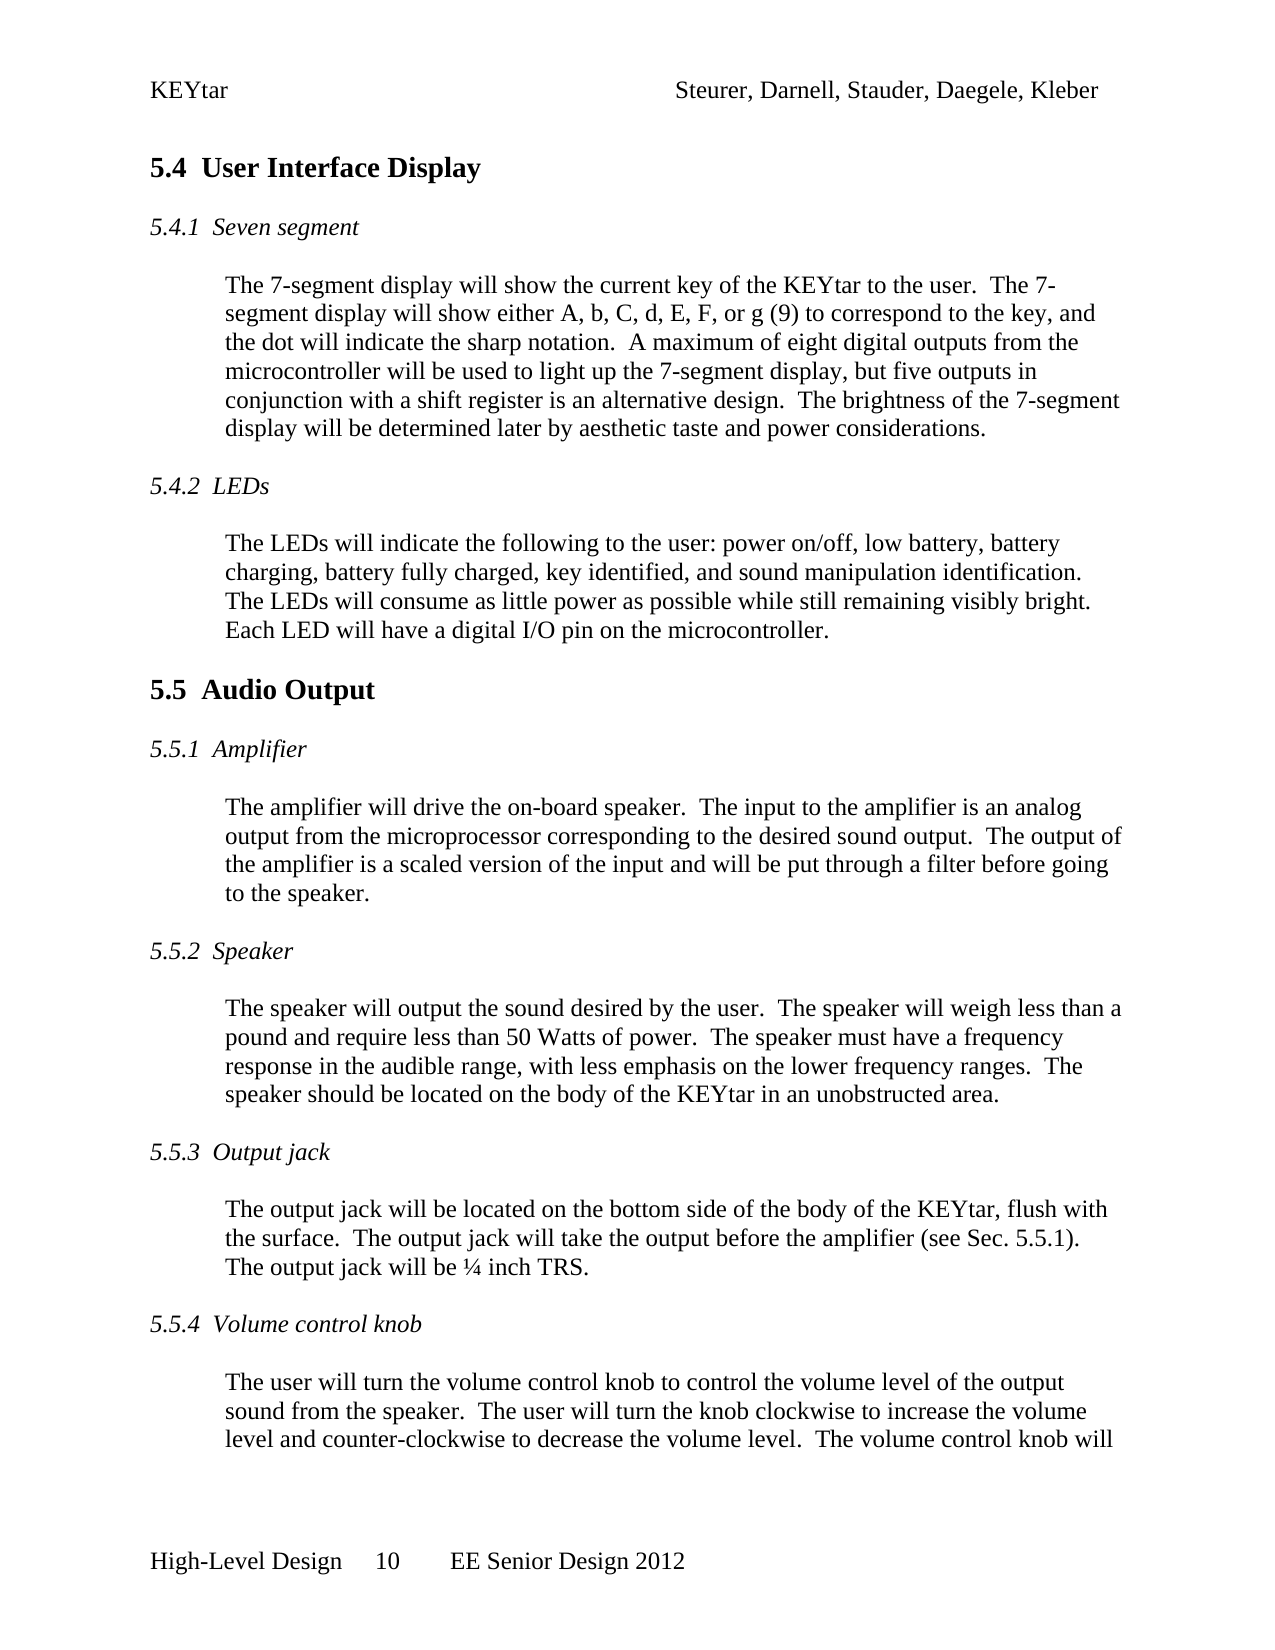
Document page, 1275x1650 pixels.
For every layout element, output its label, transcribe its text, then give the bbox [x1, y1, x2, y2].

text 5.5.3 Output jack [150, 1137, 1125, 1166]
text 5.4.2 LEDs [150, 471, 1125, 500]
text 5.4 User Interface Display [150, 150, 1125, 183]
text 5.5 Audio Output [150, 672, 1125, 706]
text The 7-segment display will show the current key of the KEYtar to the user. The 7-segment display will show either A, b, C, d, E, F, or g (9) to correspond to the key, and the dot will indicate the sharp notation. A maximum of eight digital outputs from the microcontroller will be used to light up the 7-segment display, but five outputs in conjunction with a shift register is an alternative design. The brightness of the 7-segment display will be determined later by aesthetic taste and power considerations. [225, 270, 1125, 442]
text 5.5.2 Speaker [150, 936, 1125, 964]
text The speaker will output the sound desired by the user. The speaker will weigh less than a pound and require less than 50 Watts of power. The speaker must have a frequency response in the audible range, with less emphasis on the lower frequency ranges. The speaker should be located on the body of the KEYtar in an unobstructed area. [225, 993, 1125, 1108]
text 5.5.1 Amplifier [150, 734, 1125, 763]
text 5.5.4 Volume control knob [150, 1309, 1125, 1338]
text The output jack will be located on the bottom side of the body of the KEYtar, flush with the surface. The output jack will take the output before the amplifier (see Sec. 5.5.1). The output jack will be ¼ inch TRS. [225, 1194, 1125, 1281]
text The amplifier will drive the on-board speaker. The input to the amplifier is an analog output from the microprocessor corresponding to the desired sound output. The output of the amplifier is a scaled version of the input and will be put through a filter before going to the speaker. [225, 792, 1125, 907]
text The LEDs will indicate the following to the user: power on/off, low battery, battery charging, battery fully charged, key identified, and sound manipulation identification. The LEDs will consume as little power as possible while still remaining visibly bright. Each LED will have a digital I/O pin on the microcontroller. [225, 528, 1125, 643]
text 5.4.1 Seven segment [150, 212, 1125, 241]
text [225, 1367, 1125, 1453]
